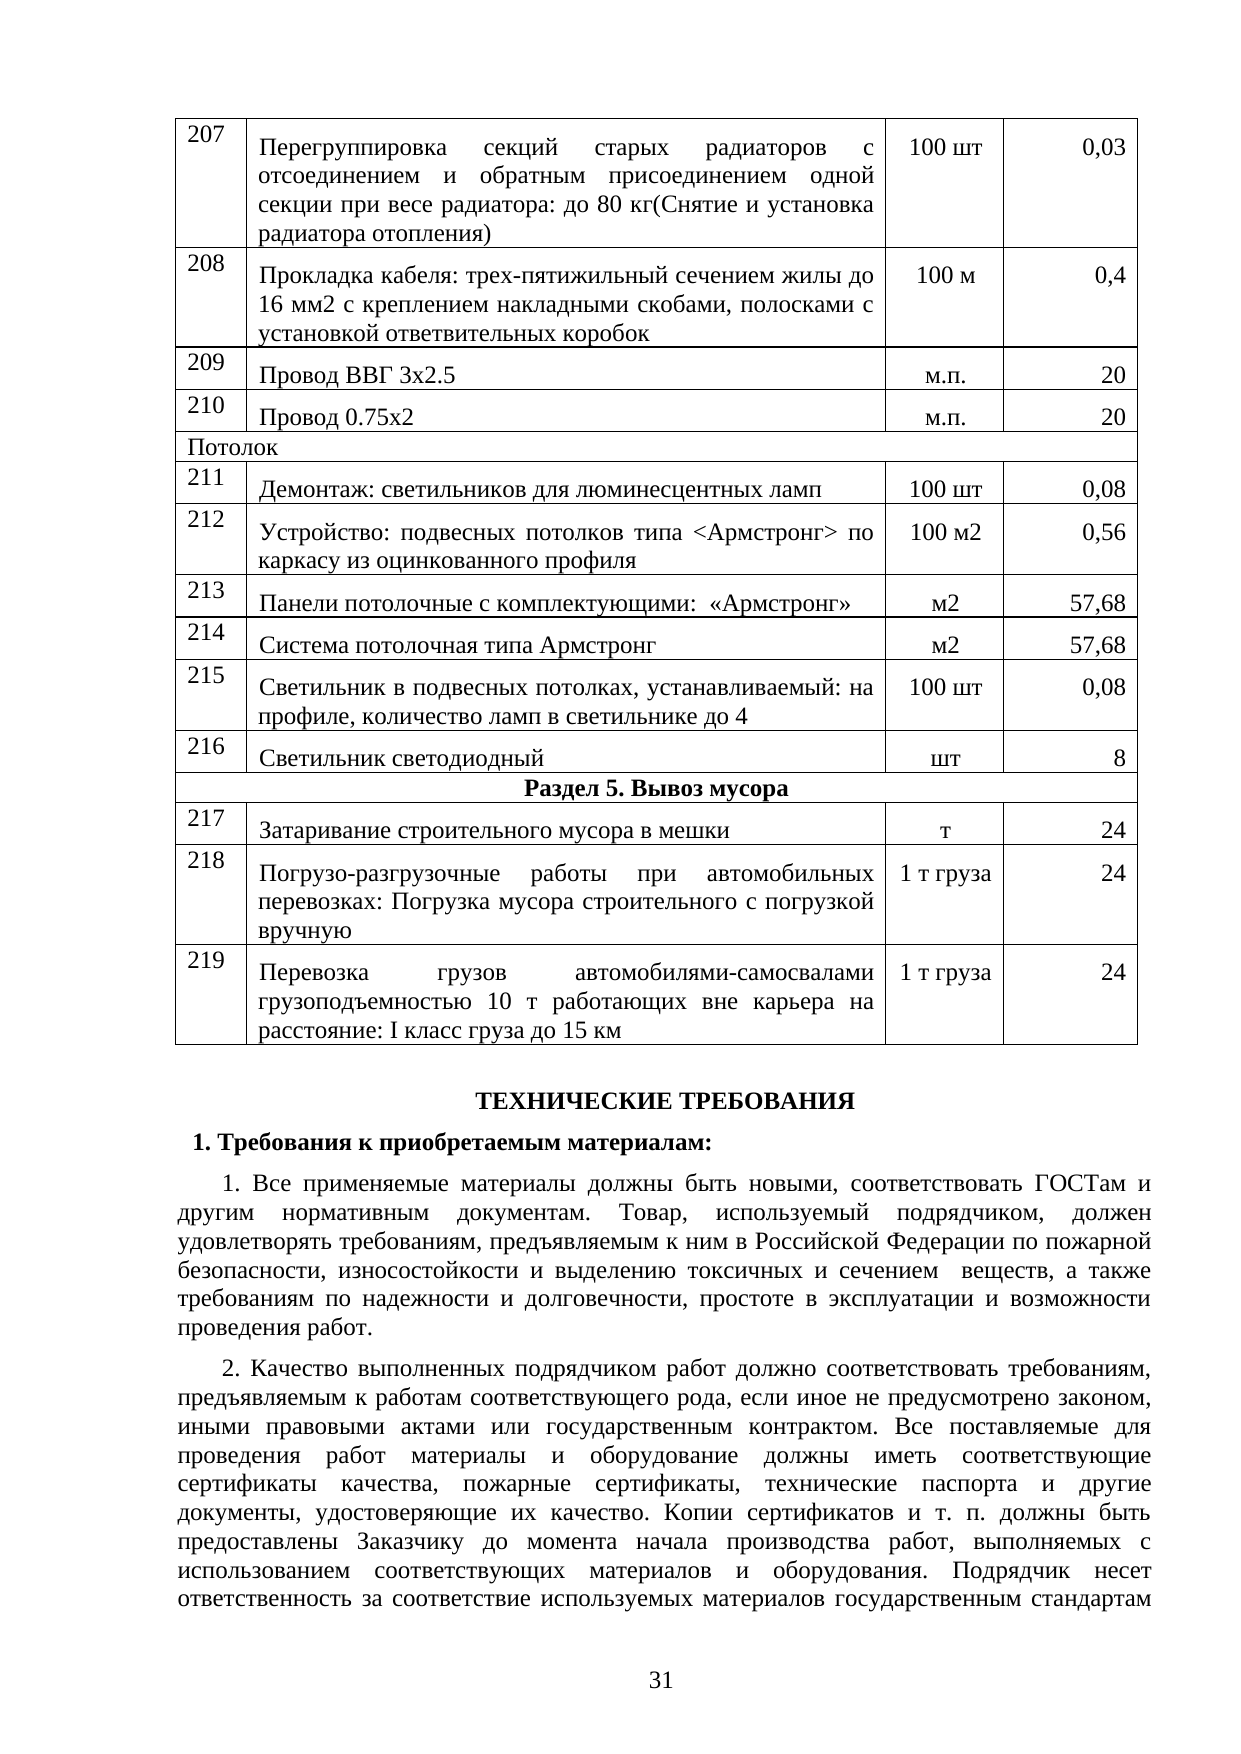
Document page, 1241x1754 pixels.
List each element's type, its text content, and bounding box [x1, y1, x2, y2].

table_cell Система потолочная типа Армстронг [247, 618, 885, 659]
table_cell 0,08 [1004, 462, 1137, 503]
table_cell Провод 0.75х2 [247, 390, 885, 431]
table_cell 8 [1004, 731, 1137, 772]
table_cell 1 т груза [886, 945, 1003, 1044]
table_cell 216 [176, 731, 246, 772]
text ТЕХНИЧЕСКИЕ ТРЕБОВАНИЯ [177, 1086, 1152, 1115]
table_cell 213 [176, 575, 246, 616]
table_cell 0,08 [1004, 660, 1137, 730]
table_cell Прокладка кабеля: трех-пятижильный сечением жилы до 16 мм2 с креплением накладными скобами, полосками с установкой ответвительных коробок [247, 248, 885, 346]
table_cell 24 [1004, 945, 1137, 1044]
table_cell 0,03 [1004, 119, 1137, 247]
table_cell Потолок [176, 432, 1137, 461]
table_cell т [886, 803, 1003, 844]
table_cell 100 м2 [886, 504, 1003, 574]
table_cell 215 [176, 660, 246, 730]
table_cell Панели потолочные с комплектующими: «Армстронг» [247, 575, 885, 616]
table_cell Провод ВВГ 3х2.5 [247, 348, 885, 389]
table_cell 24 [1004, 845, 1137, 944]
table_cell Демонтаж: светильников для люминесцентных ламп [247, 462, 885, 503]
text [177, 1353, 1152, 1612]
table_cell Затаривание строительного мусора в мешки [247, 803, 885, 844]
table_cell Устройство: подвесных потолков типа <Армстронг> по каркасу из оцинкованного профиля [247, 504, 885, 574]
table_cell 0,56 [1004, 504, 1137, 574]
table_cell 100 шт [886, 462, 1003, 503]
table_cell Светильник в подвесных потолках, устанавливаемый: на профиле, количество ламп в светильнике до 4 [247, 660, 885, 730]
table_cell 100 м [886, 248, 1003, 346]
table_cell м.п. [886, 348, 1003, 389]
table_cell 1 т груза [886, 845, 1003, 944]
table_cell 217 [176, 803, 246, 844]
table_cell Светильник светодиодный [247, 731, 885, 772]
table_cell 208 [176, 248, 246, 346]
table_cell 0,4 [1004, 248, 1137, 346]
table_cell 24 [1004, 803, 1137, 844]
table_cell м2 [886, 618, 1003, 659]
table_cell 100 шт [886, 660, 1003, 730]
table_cell шт [886, 731, 1003, 772]
table_cell 207 [176, 119, 246, 247]
table_cell 57,68 [1004, 618, 1137, 659]
table_cell Погрузо-разгрузочные работы при автомобильных перевозках: Погрузка мусора строительного с погрузкой вручную [247, 845, 885, 944]
table_cell 212 [176, 504, 246, 574]
table_cell м2 [886, 575, 1003, 616]
table_cell Раздел 5. Вывоз мусора [176, 773, 1137, 802]
table_cell 219 [176, 945, 246, 1044]
table_cell 20 [1004, 348, 1137, 389]
table_cell 209 [176, 348, 246, 389]
table_cell 214 [176, 618, 246, 659]
table_cell Перегруппировка секций старых радиаторов с отсоединением и обратным присоединением одной секции при весе радиатора: до 80 кг(Снятие и установка радиатора отопления) [247, 119, 885, 247]
table_cell 57,68 [1004, 575, 1137, 616]
table_cell 100 шт [886, 119, 1003, 247]
table_cell 20 [1004, 390, 1137, 431]
table_cell м.п. [886, 390, 1003, 431]
table_cell 211 [176, 462, 246, 503]
text 1. Все применяемые материалы должны быть новыми, соответствовать ГОСТам и другим нормативным документам. Товар, используемый подрядчиком, должен удовлетворять требованиям, предъявляемым к ним в Российской Федерации по пожарной безопасности, износостойкости и выделению токсичных и сечением веществ, а также требованиям по надежности и долговечности, простоте в эксплуатации и возможности проведения работ. [177, 1168, 1152, 1341]
table_cell 218 [176, 845, 246, 944]
table_cell Перевозка грузов автомобилями-самосвалами грузоподъемностью 10 т работающих вне карьера на расстояние: I класс груза до 15 км [247, 945, 885, 1044]
text 1. Требования к приобретаемым материалам: [177, 1127, 1152, 1156]
table_cell 210 [176, 390, 246, 431]
